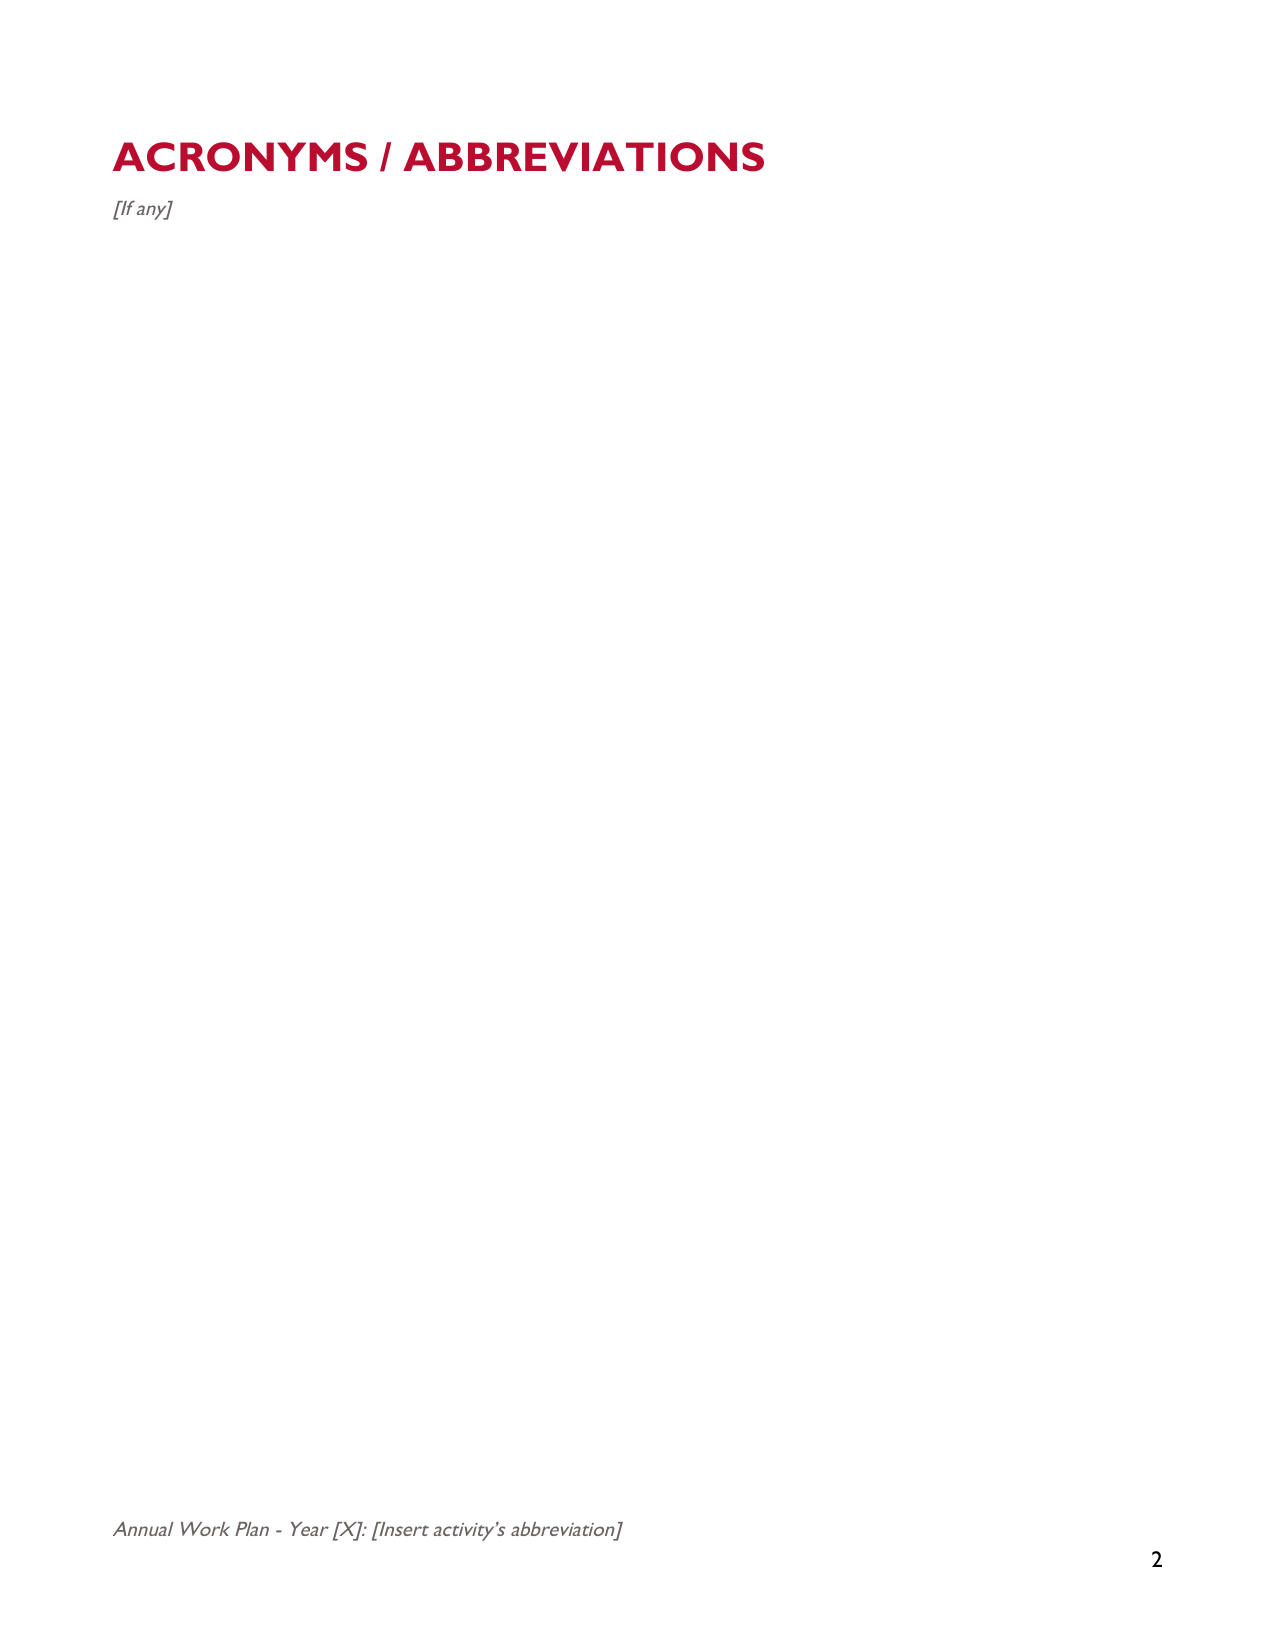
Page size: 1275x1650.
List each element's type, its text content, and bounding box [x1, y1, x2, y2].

subtitle ACRONYMS / ABBREVIATIONS [112, 127, 1162, 185]
subtitle [If any] [112, 193, 1162, 222]
